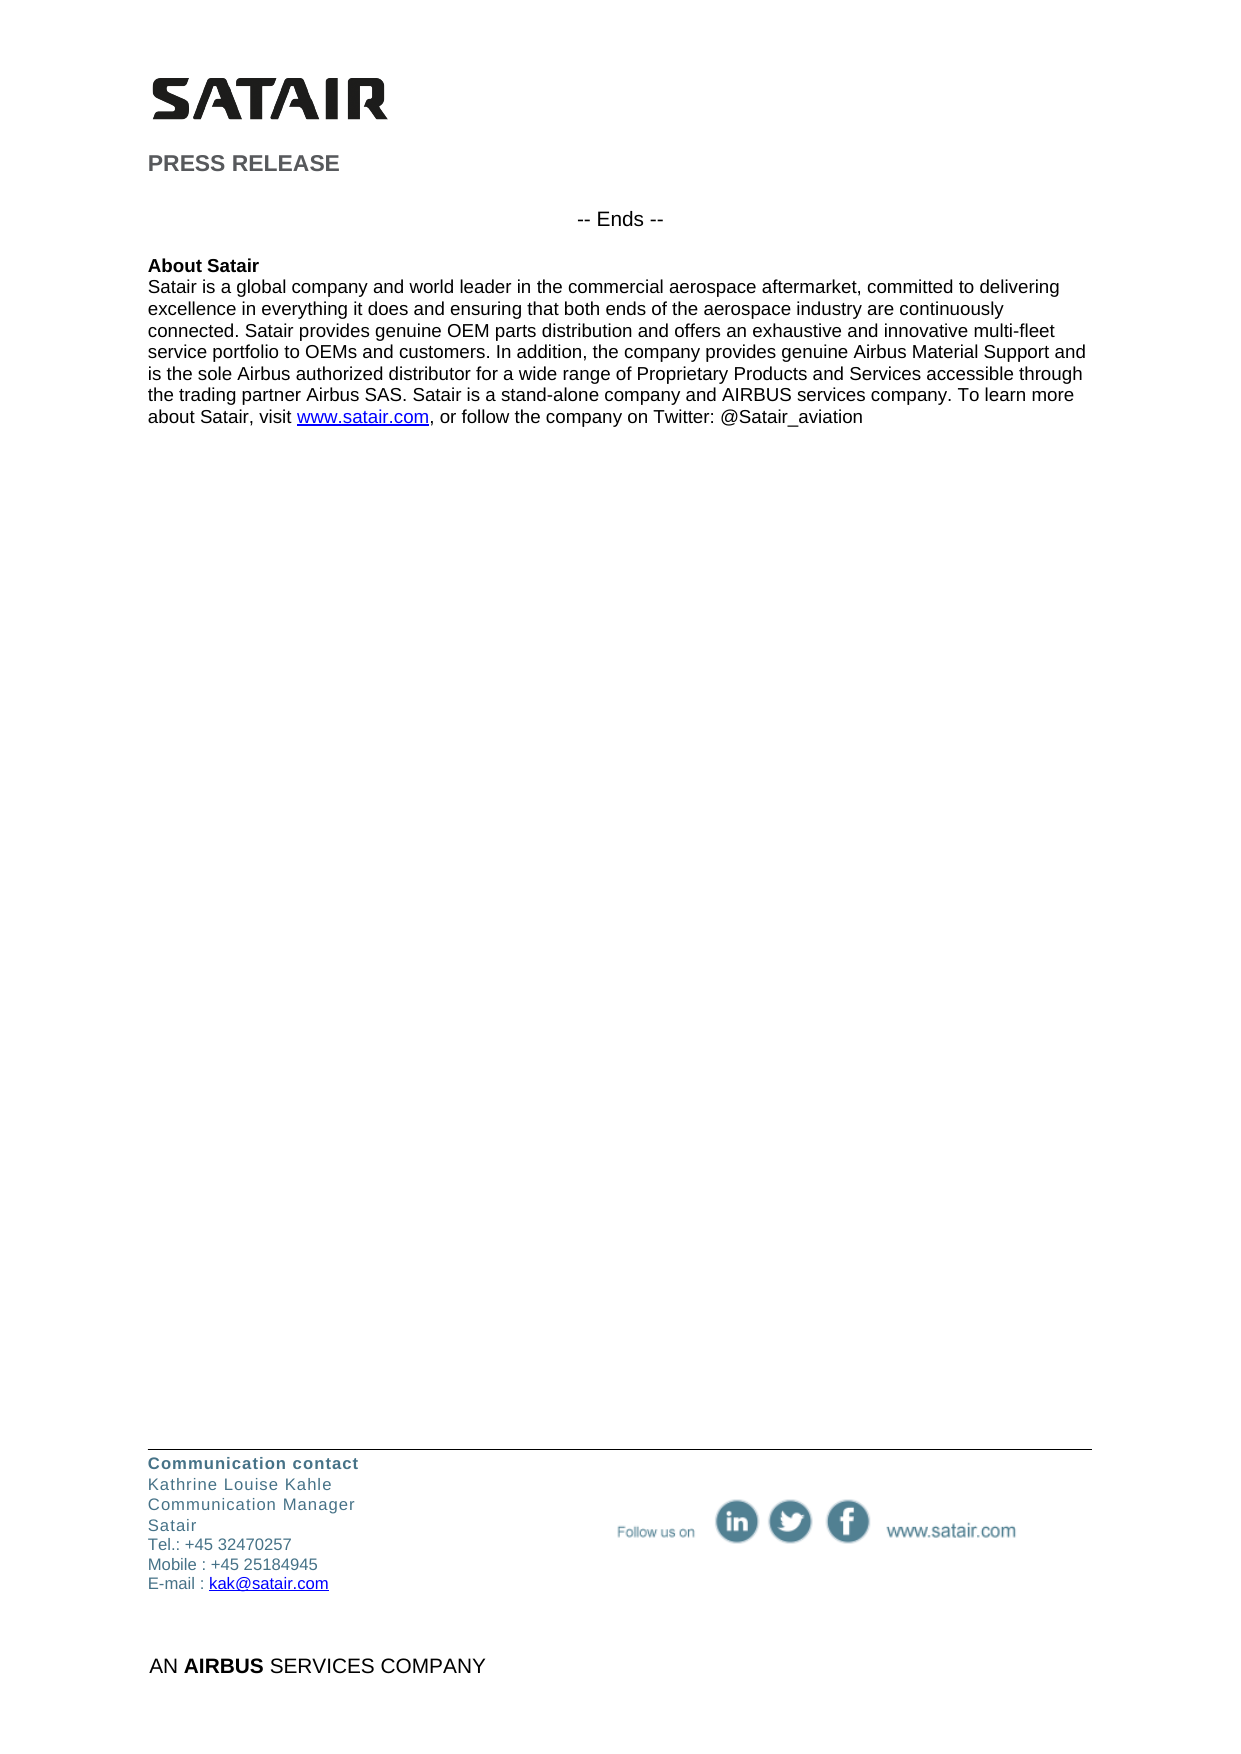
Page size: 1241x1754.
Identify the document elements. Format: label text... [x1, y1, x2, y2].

picture [601, 1484, 1042, 1570]
text About Satair [148, 231, 1092, 276]
text Satair is a global company and world leader in the commercial aerospace aftermarket, committed to delivering excellence in everything it does and ensuring that both ends of the aerospace industry are continuously connected. Satair provides genuine OEM parts distribution and offers an exhaustive and innovative multi-fleet service portfolio to OEMs and customers. In addition, the company provides genuine Airbus Material Support and is the sole Airbus authorized distributor for a wide range of Proprietary Products and Services accessible through the trading partner Airbus SAS. Satair is a stand-alone company and AIRBUS services company. To learn more about Satair, visit www.satair.com, or follow the company on Twitter: @Satair_aviation [148, 276, 1092, 427]
picture [147, 73, 394, 124]
text -- Ends -- [148, 207, 1092, 231]
